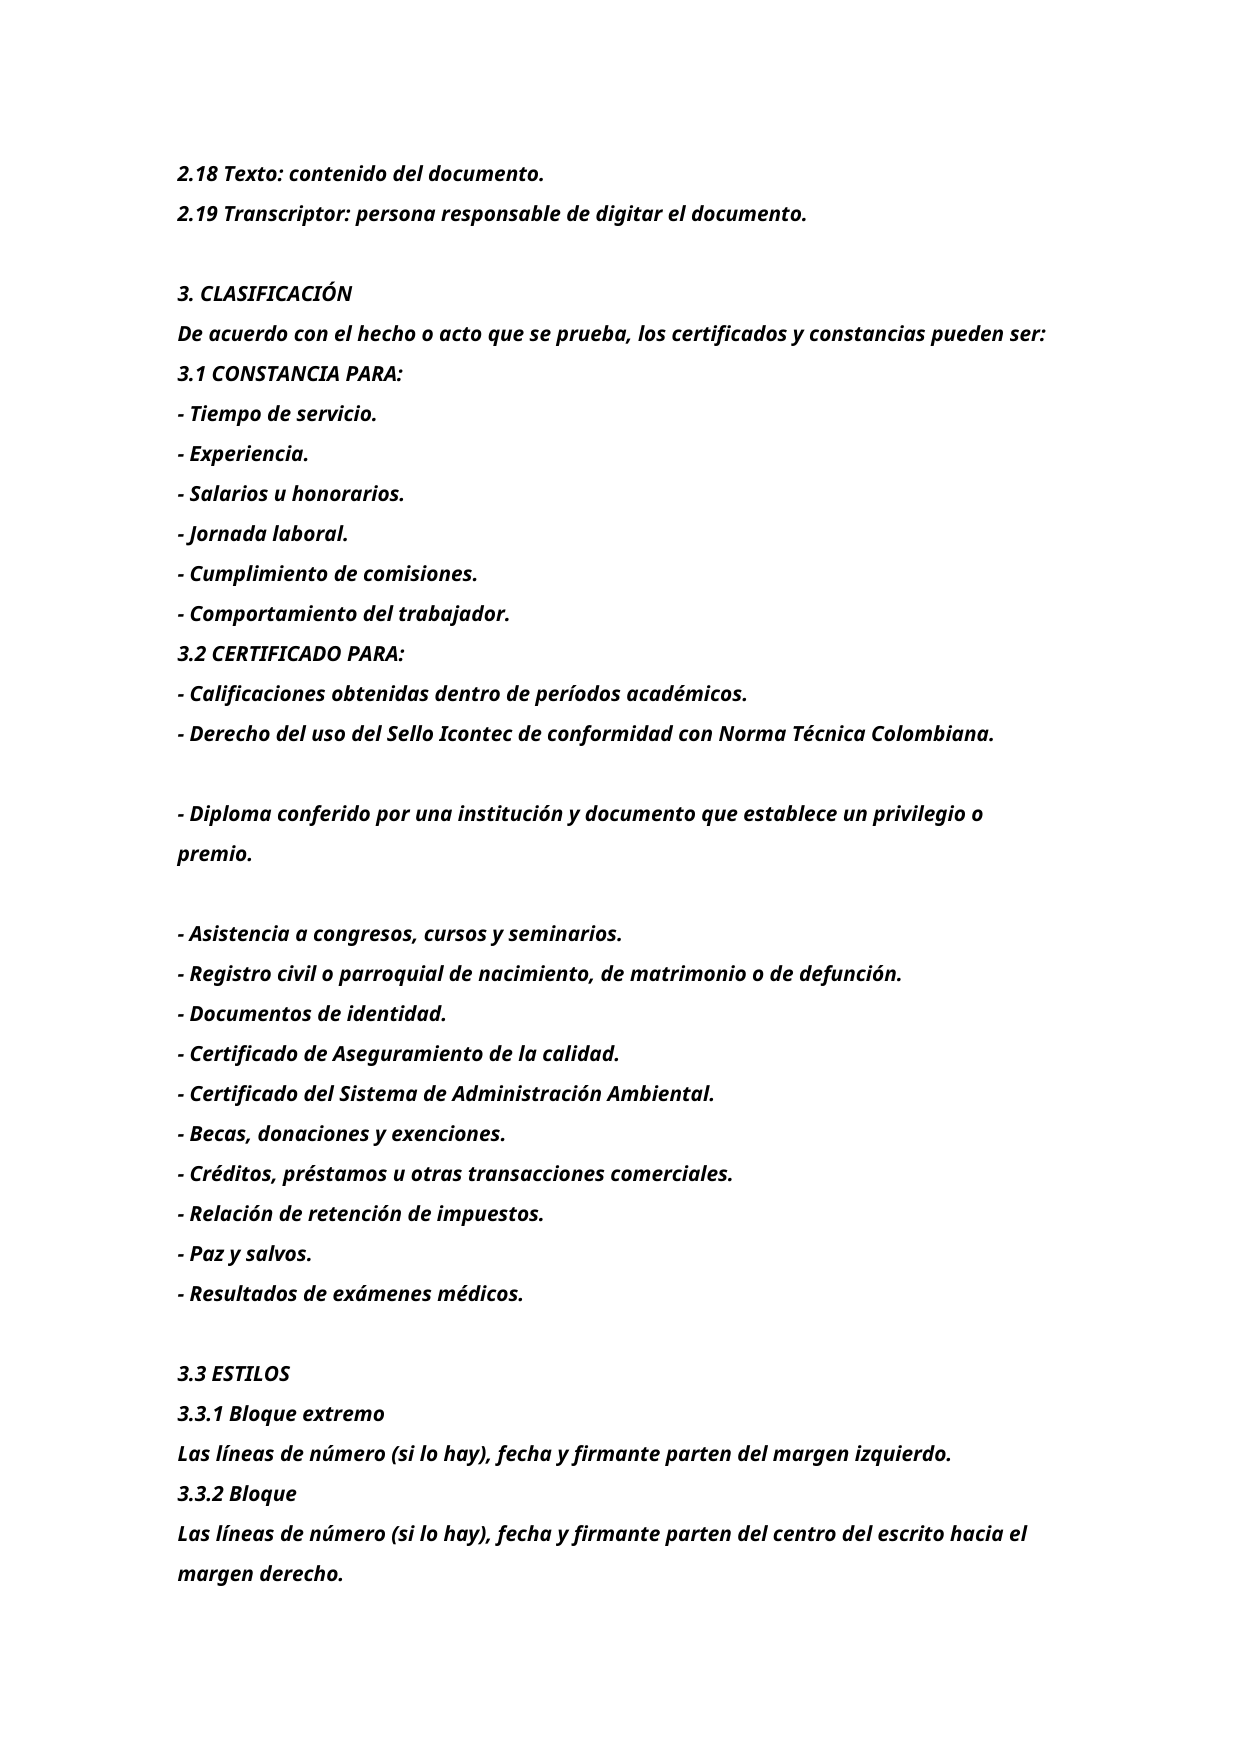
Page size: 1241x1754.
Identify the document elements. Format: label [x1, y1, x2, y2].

text [177, 148, 1063, 1588]
